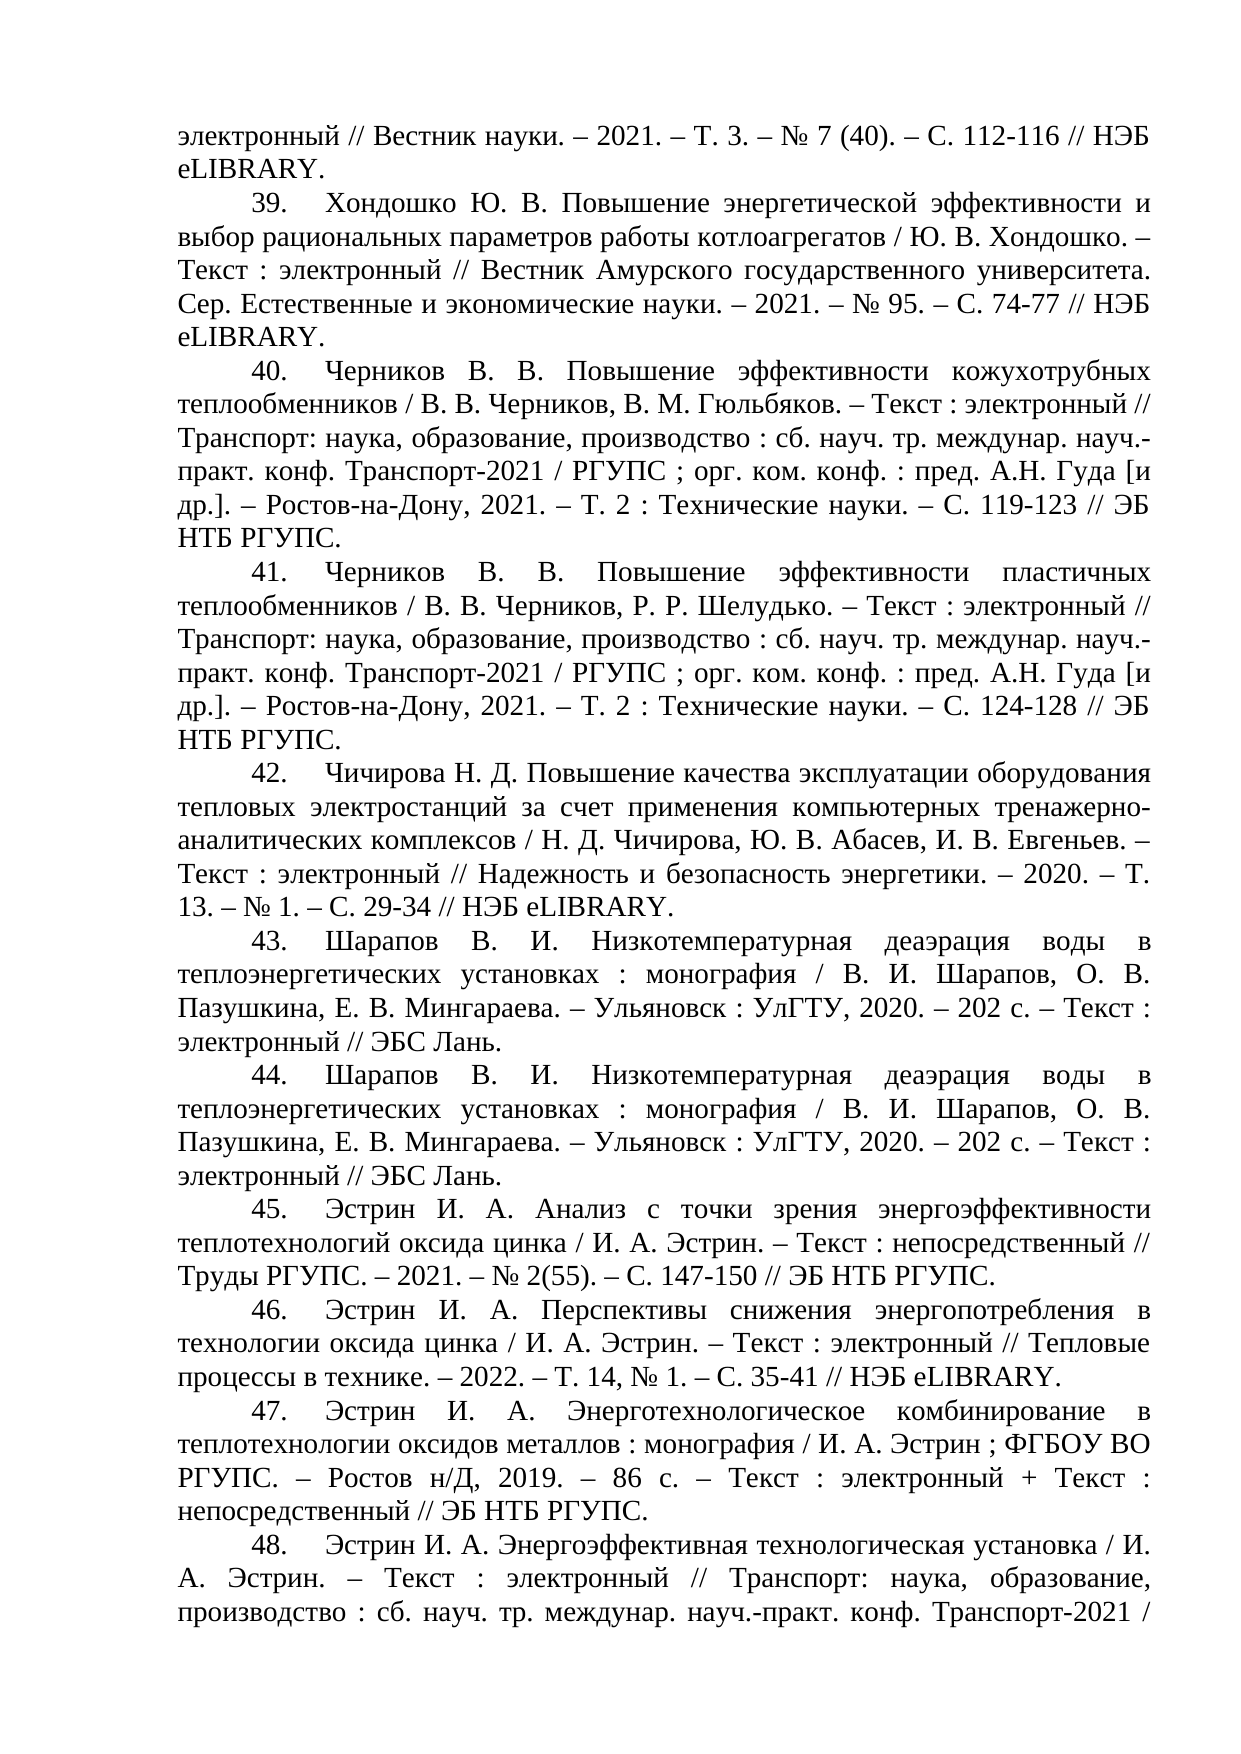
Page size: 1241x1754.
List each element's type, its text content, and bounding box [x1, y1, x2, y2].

list Черников В. В. Повышение эффективности пластичных теплообменников / В. В. Черников, Р. Р. Шелудько. – Текст : электронный // Транспорт: наука, образование, производство : сб. науч. тр. междунар. науч.-практ. конф. Транспорт-2021 / РГУПС ; орг. ком. конф. : пред. А.Н. Гуда [и др.]. – Ростов-на-Дону, 2021. – Т. 2 : Технические науки. – С. 124-128 // ЭБ НТБ РГУПС. [177, 554, 1152, 755]
list Черников В. В. Повышение эффективности кожухотрубных теплообменников / В. В. Черников, В. М. Гюльбяков. – Текст : электронный // Транспорт: наука, образование, производство : сб. науч. тр. междунар. науч.-практ. конф. Транспорт-2021 / РГУПС ; орг. ком. конф. : пред. А.Н. Гуда [и др.]. – Ростов-на-Дону, 2021. – Т. 2 : Технические науки. – С. 119-123 // ЭБ НТБ РГУПС. [177, 353, 1152, 554]
list Шарапов В. И. Низкотемпературная деаэрация воды в теплоэнергетических установках : монография / В. И. Шарапов, О. В. Пазушкина, Е. В. Мингараева. – Ульяновск : УлГТУ, 2020. – 202 с. – Текст : электронный // ЭБС Лань. [177, 1057, 1152, 1191]
list Эстрин И. А. Анализ с точки зрения энергоэффективности теплотехнологий оксида цинка / И. А. Эстрин. – Текст : непосредственный // Труды РГУПС. – 2021. – № 2(55). – С. 147-150 // ЭБ НТБ РГУПС. [177, 1191, 1152, 1292]
list Эстрин И. А. Энерготехнологическое комбинирование в теплотехнологии оксидов металлов : монография / И. А. Эстрин ; ФГБОУ ВО РГУПС. – Ростов н/Д, 2019. – 86 с. – Текст : электронный + Текст : непосредственный // ЭБ НТБ РГУПС. [177, 1393, 1152, 1527]
list Шарапов В. И. Низкотемпературная деаэрация воды в теплоэнергетических установках : монография / В. И. Шарапов, О. В. Пазушкина, Е. В. Мингараева. – Ульяновск : УлГТУ, 2020. – 202 с. – Текст : электронный // ЭБС Лань. [177, 923, 1152, 1057]
list Чичирова Н. Д. Повышение качества эксплуатации оборудования тепловых электростанций за счет применения компьютерных тренажерно-аналитических комплексов / Н. Д. Чичирова, Ю. В. Абасев, И. В. Евгеньев. – Текст : электронный // Надежность и безопасность энергетики. – 2020. – Т. 13. – № 1. – С. 29-34 // НЭБ eLIBRARY. [177, 755, 1152, 923]
list Эстрин И. А. Перспективы снижения энергопотребления в технологии оксида цинка / И. А. Эстрин. – Текст : электронный // Тепловые процессы в технике. – 2022. – Т. 14, № 1. – С. 35-41 // НЭБ eLIBRARY. [177, 1292, 1152, 1393]
list Хондошко Ю. В. Повышение энергетической эффективности и выбор рациональных параметров работы котлоагрегатов / Ю. В. Хондошко. – Текст : электронный // Вестник Амурского государственного университета. Сер. Естественные и экономические науки. – 2021. – № 95. – С. 74-77 // НЭБ eLIBRARY. [177, 185, 1152, 353]
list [177, 118, 1152, 185]
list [177, 1527, 1152, 1627]
